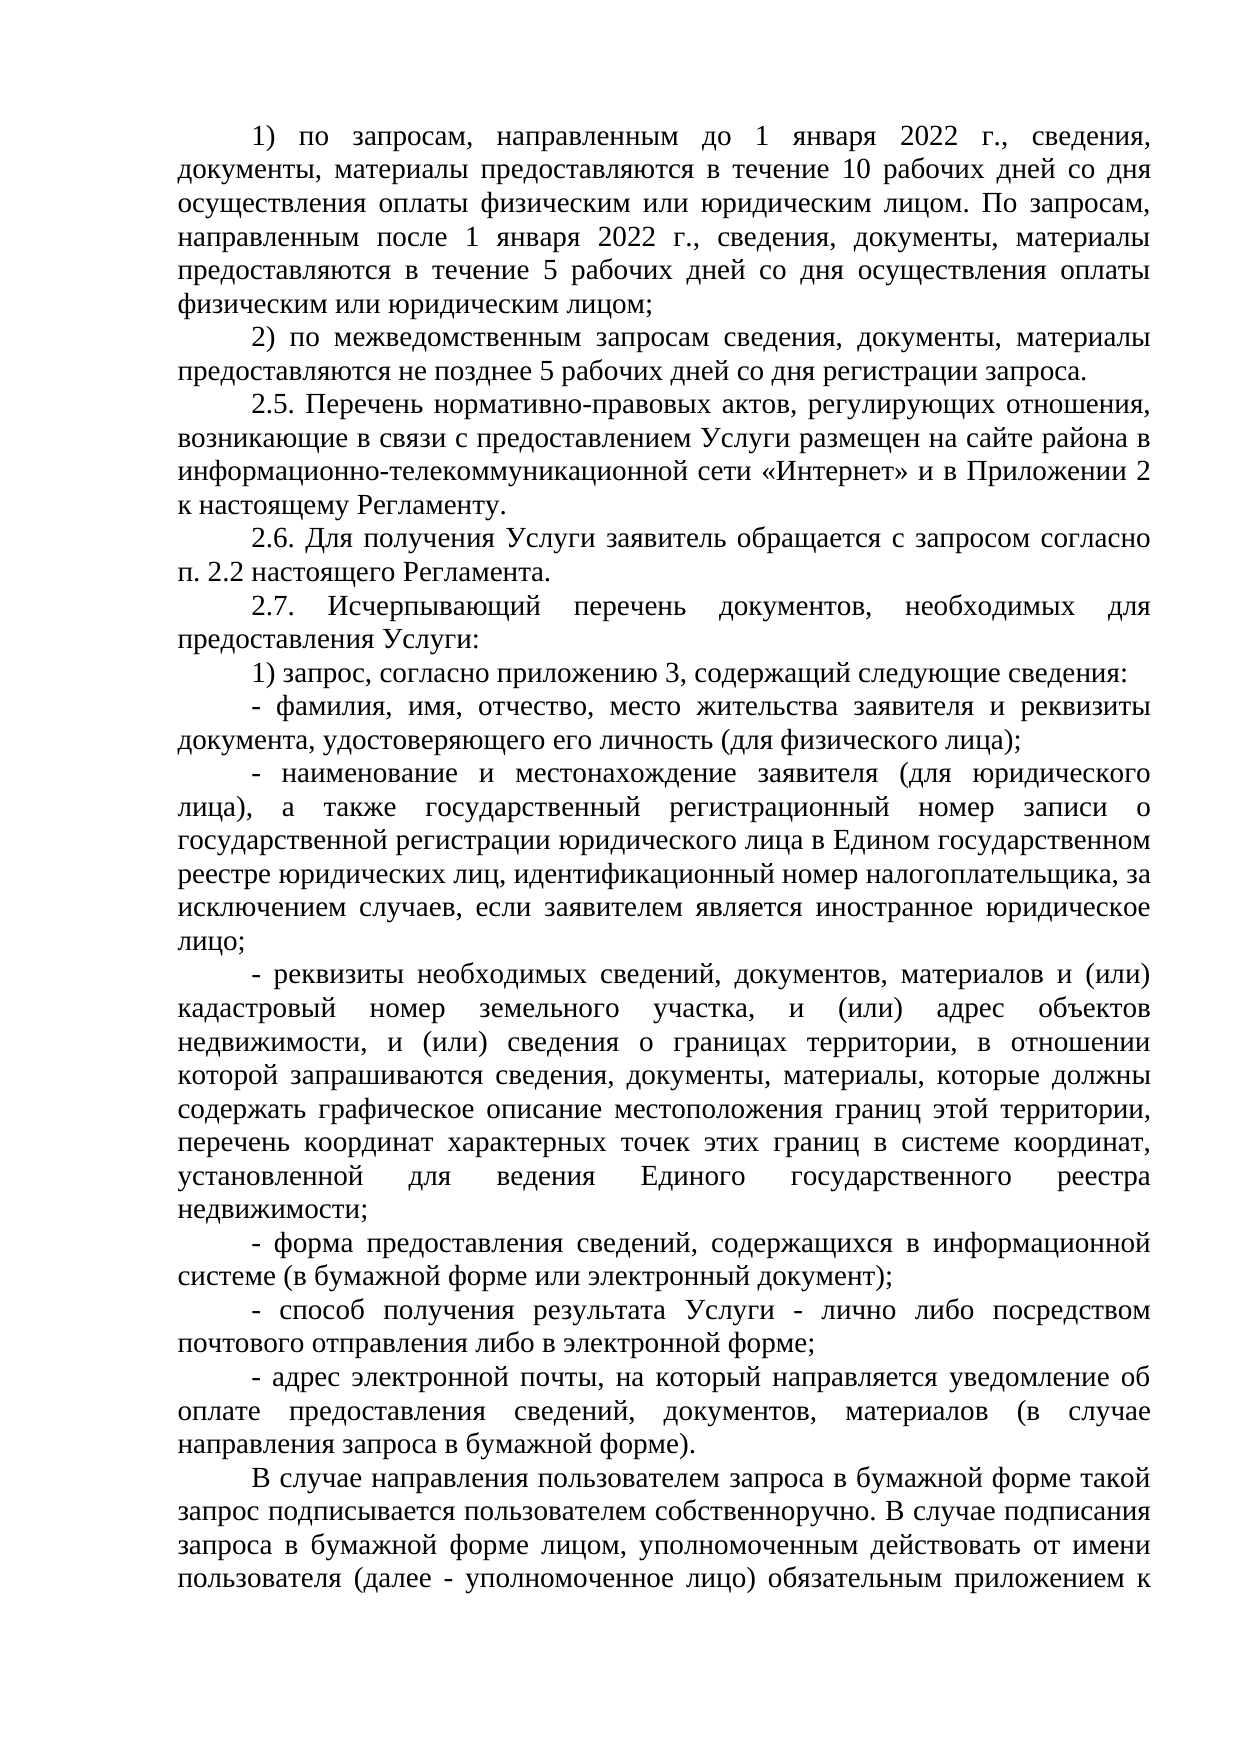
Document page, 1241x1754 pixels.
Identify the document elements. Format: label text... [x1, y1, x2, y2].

text - фамилия, имя, отчество, место жительства заявителя и реквизиты документа, удостоверяющего его личность (для физического лица); [177, 688, 1152, 755]
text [177, 1460, 1152, 1594]
text 2) по межведомственным запросам сведения, документы, материалы предоставляются не позднее 5 рабочих дней со дня регистрации запроса. [177, 319, 1152, 386]
text 2.6. Для получения Услуги заявитель обращается с запросом согласно п. 2.2 настоящего Регламента. [177, 521, 1152, 588]
text 1) запрос, согласно приложению 3, содержащий следующие сведения: [177, 655, 1152, 688]
text - наименование и местонахождение заявителя (для юридического лица), а также государственный регистрационный номер записи о государственной регистрации юридического лица в Едином государственном реестре юридических лиц, идентификационный номер налогоплательщика, за исключением случаев, если заявителем является иностранное юридическое лицо; [177, 755, 1152, 957]
text - адрес электронной почты, на который направляется уведомление об оплате предоставления сведений, документов, материалов (в случае направления запроса в бумажной форме). [177, 1359, 1152, 1460]
text 1) по запросам, направленным до 1 января 2022 г., сведения, документы, материалы предоставляются в течение 10 рабочих дней со дня осуществления оплаты физическим или юридическим лицом. По запросам, направленным после 1 января 2022 г., сведения, документы, материалы предоставляются в течение 5 рабочих дней со дня осуществления оплаты физическим или юридическим лицом; [177, 118, 1152, 319]
text - форма предоставления сведений, содержащихся в информационной системе (в бумажной форме или электронный документ); [177, 1225, 1152, 1292]
text - способ получения результата Услуги - лично либо посредством почтового отправления либо в электронной форме; [177, 1292, 1152, 1359]
text 2.7. Исчерпывающий перечень документов, необходимых для предоставления Услуги: [177, 588, 1152, 655]
text - реквизиты необходимых сведений, документов, материалов и (или) кадастровый номер земельного участка, и (или) адрес объектов недвижимости, и (или) сведения о границах территории, в отношении которой запрашиваются сведения, документы, материалы, которые должны содержать графическое описание местоположения границ этой территории, перечень координат характерных точек этих границ в системе координат, установленной для ведения Единого государственного реестра недвижимости; [177, 957, 1152, 1225]
text 2.5. Перечень нормативно-правовых актов, регулирующих отношения, возникающие в связи с предоставлением Услуги размещен на сайте района в информационно-телекоммуникационной сети «Интернет» и в Приложении 2 к настоящему Регламенту. [177, 386, 1152, 521]
